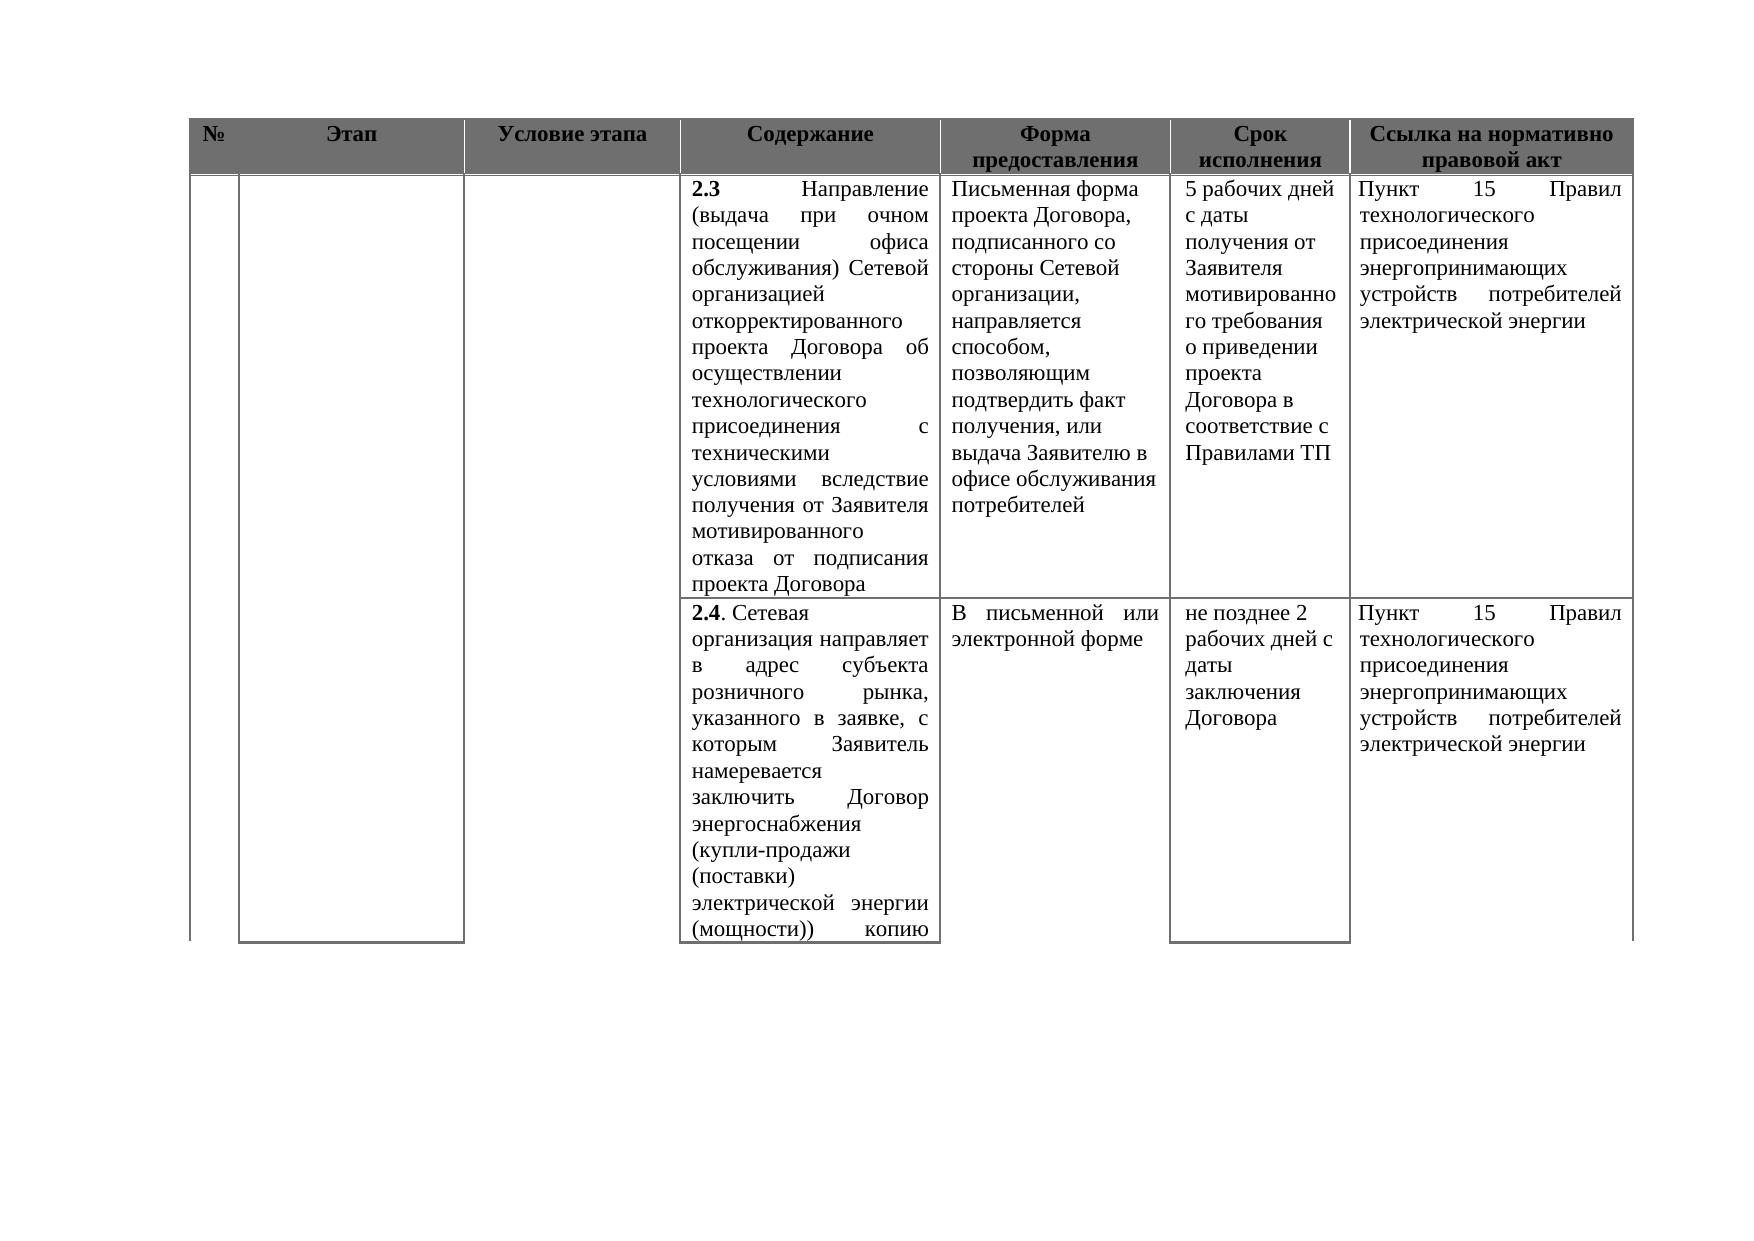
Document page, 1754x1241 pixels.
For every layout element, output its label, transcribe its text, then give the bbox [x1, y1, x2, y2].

table_cell 5 рабочих дней с даты получения от Заявителя мотивированного требования о приведении проекта Договора в соответствие с Правилами ТП [1171, 176, 1349, 597]
table_header Ссылка на нормативно правовой акт [1351, 120, 1632, 173]
table_header Форма предоставления [941, 120, 1170, 173]
table_header Срок исполнения [1171, 120, 1349, 173]
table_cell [681, 599, 939, 941]
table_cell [1351, 599, 1632, 941]
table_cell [1171, 599, 1349, 941]
table_cell 2.3 Направление (выдача при очном посещении офиса обслуживания) Сетевой организацией откорректированного проекта Договора об осуществлении технологического присоединения с техническими условиями вследствие получения от Заявителя мотивированного отказа от подписания проекта Договора [681, 176, 939, 597]
table_header Содержание [681, 120, 940, 173]
table_header Этап [240, 120, 464, 173]
table_cell В письменной или электронной форме [941, 599, 1169, 941]
table_header № [191, 120, 238, 173]
table_header Условие этапа [465, 120, 680, 173]
table_cell Письменная форма проекта Договора, подписанного со стороны Сетевой организации, направляется способом, позволяющим подтвердить факт получения, или выдача Заявителю в офисе обслуживания потребителей [941, 176, 1169, 597]
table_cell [1351, 176, 1632, 597]
